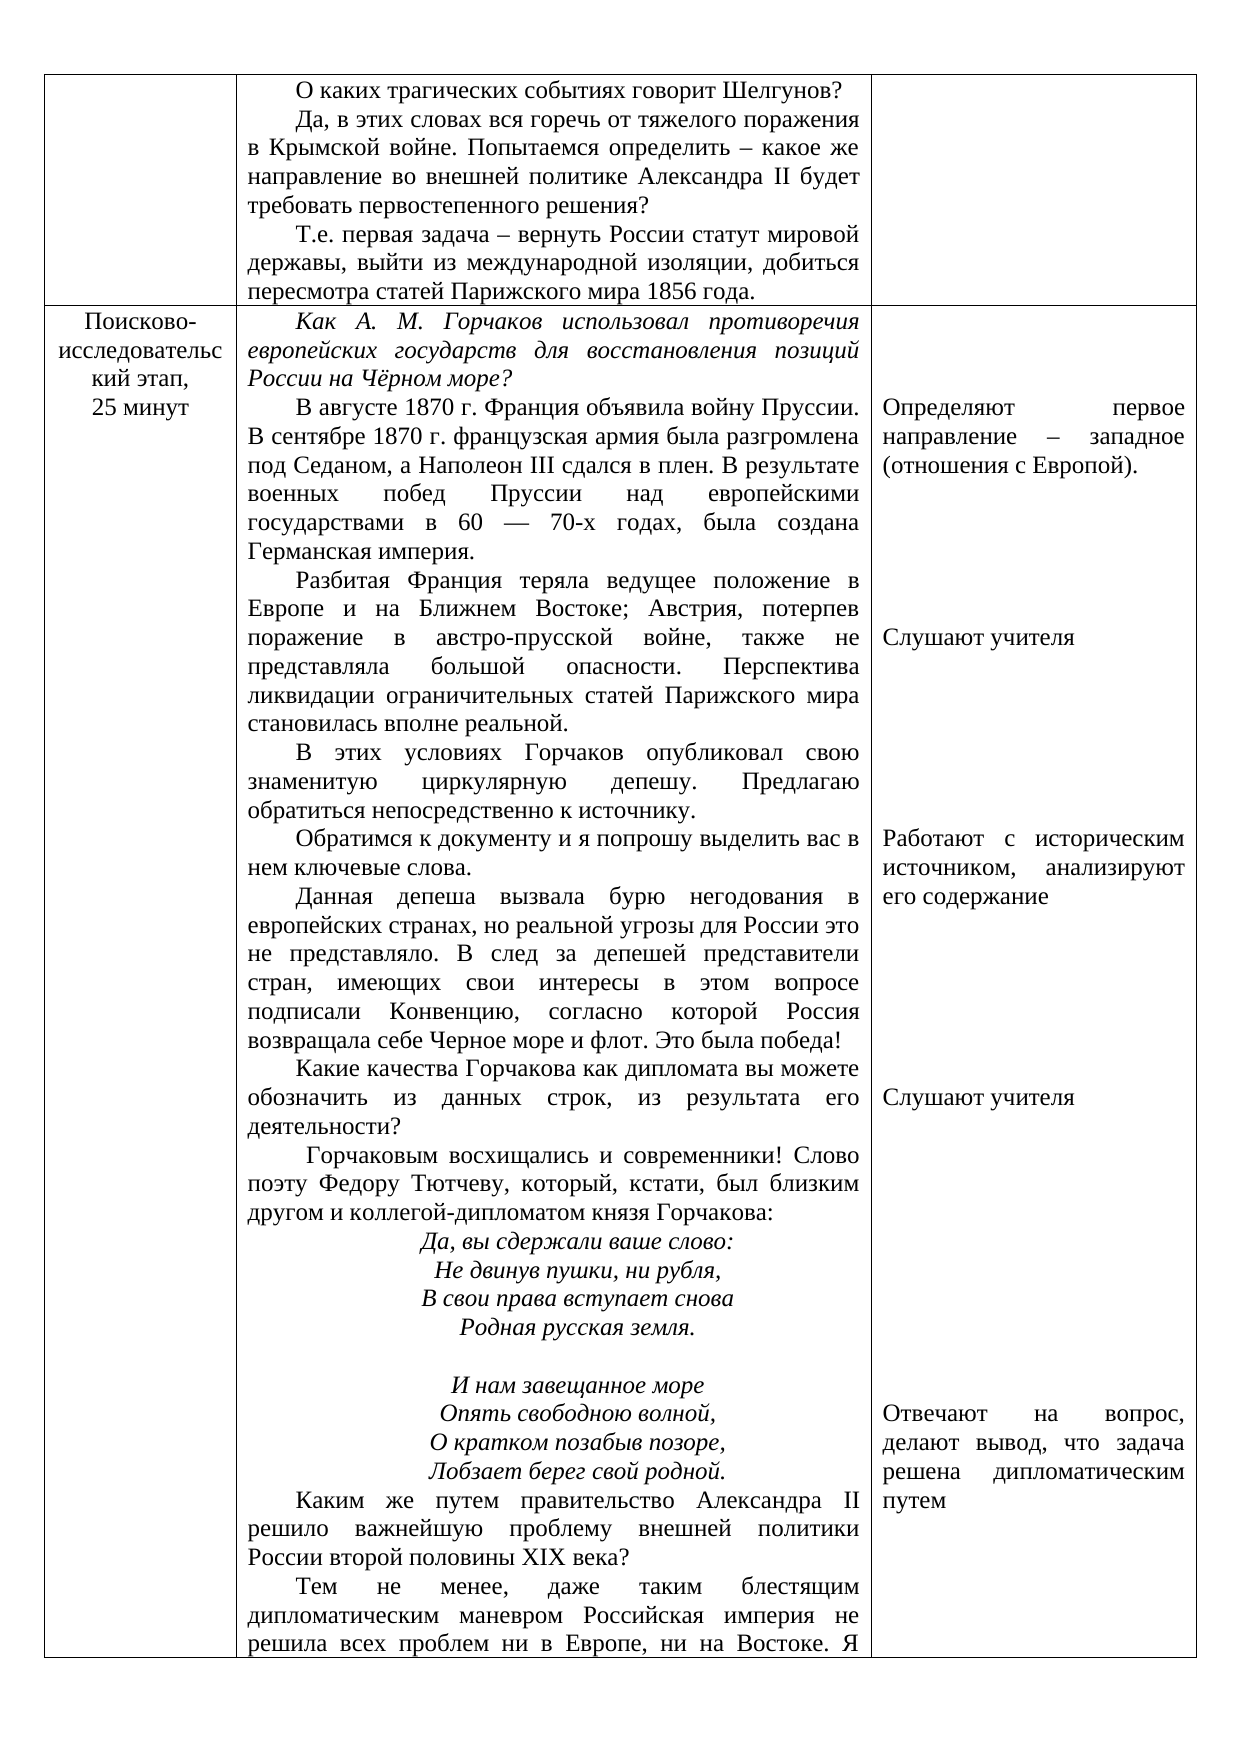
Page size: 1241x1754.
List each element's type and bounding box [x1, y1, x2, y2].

table_cell [872, 306, 1196, 1657]
table_cell [237, 75, 871, 305]
table_cell [45, 306, 236, 1657]
table_cell [872, 75, 1196, 305]
table_cell [237, 306, 871, 1657]
table_cell [45, 75, 236, 305]
